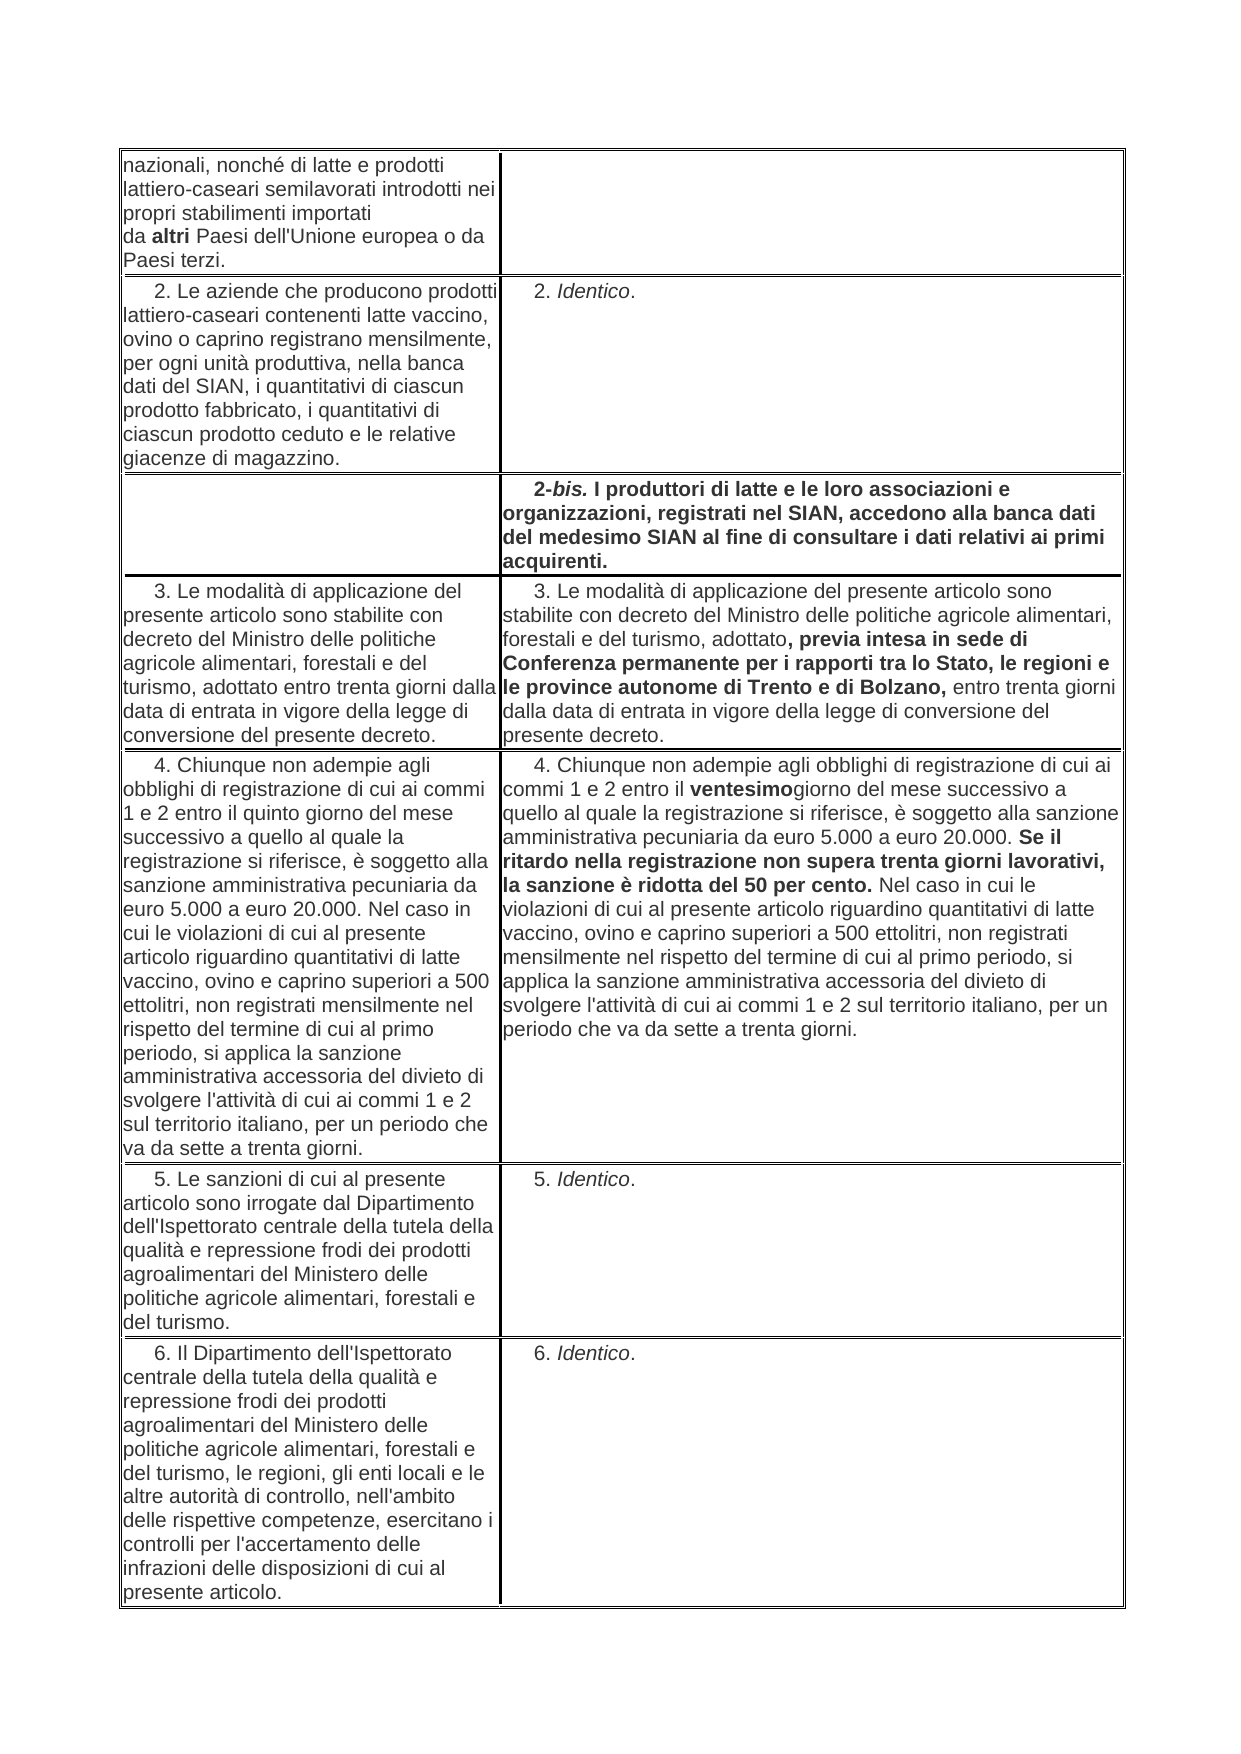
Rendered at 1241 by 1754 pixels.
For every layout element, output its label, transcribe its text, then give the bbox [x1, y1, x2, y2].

table_cell 4. Chiunque non adempie agli obblighi di registrazione di cui ai commi 1 e 2 entro il ventesimogiorno del mese successivo a quello al quale la registrazione si riferisce, è soggetto alla sanzione amministrativa pecuniaria da euro 5.000 a euro 20.000. Se il ritardo nella registrazione non supera trenta giorni lavorativi, la sanzione è ridotta del 50 per cento. Nel caso in cui le violazioni di cui al presente articolo riguardino quantitativi di latte vaccino, ovino e caprino superiori a 500 ettolitri, non registrati mensilmente nel rispetto del termine di cui al primo periodo, si applica la sanzione amministrativa accessoria del divieto di svolgere l'attività di cui ai commi 1 e 2 sul territorio italiano, per un periodo che va da sette a trenta giorni. [502, 748, 1123, 1162]
table_cell 3. Le modalità di applicazione del presente articolo sono stabilite con decreto del Ministro delle politiche agricole alimentari, forestali e del turismo, adottato, previa intesa in sede di Conferenza permanente per i rapporti tra lo Stato, le regioni e le province autonome di Trento e di Bolzano, entro trenta giorni dalla data di entrata in vigore della legge di conversione del presente decreto. [502, 574, 1123, 748]
table_cell 2-bis. I produttori di latte e le loro associazioni e organizzazioni, registrati nel SIAN, accedono alla banca dati del medesimo SIAN al fine di consultare i dati relativi ai primi acquirenti. [500, 472, 1124, 574]
table_cell 4. Chiunque non adempie agli obblighi di registrazione di cui ai commi 1 e 2 entro il quinto giorno del mese successivo a quello al quale la registrazione si riferisce, è soggetto alla sanzione amministrativa pecuniaria da euro 5.000 a euro 20.000. Nel caso in cui le violazioni di cui al presente articolo riguardino quantitativi di latte vaccino, ovino e caprino superiori a 500 ettolitri, non registrati mensilmente nel rispetto del termine di cui al primo periodo, si applica la sanzione amministrativa accessoria del divieto di svolgere l'attività di cui ai commi 1 e 2 sul territorio italiano, per un periodo che va da sette a trenta giorni. [122, 748, 499, 1162]
table_cell 6. Identico. [500, 1336, 1124, 1606]
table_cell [500, 151, 1123, 274]
table_cell 2. Le aziende che producono prodotti lattiero-caseari contenenti latte vaccino, ovino o caprino registrano mensilmente, per ogni unità produttiva, nella banca dati del SIAN, i quantitativi di ciascun prodotto fabbricato, i quantitativi di ciascun prodotto ceduto e le relative giacenze di magazzino. [120, 274, 500, 472]
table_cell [120, 149, 500, 274]
table_cell 2. Identico. [500, 274, 1124, 472]
table_cell 5. Le sanzioni di cui al presente articolo sono irrogate dal Dipartimento dell'Ispettorato centrale della tutela della qualità e repressione frodi dei prodotti agroalimentari del Ministero delle politiche agricole alimentari, forestali e del turismo. [120, 1162, 500, 1336]
table_cell 6. Il Dipartimento dell'Ispettorato centrale della tutela della qualità e repressione frodi dei prodotti agroalimentari del Ministero delle politiche agricole alimentari, forestali e del turismo, le regioni, gli enti locali e le altre autorità di controllo, nell'ambito delle rispettive competenze, esercitano i controlli per l'accertamento delle infrazioni delle disposizioni di cui al presente articolo. [120, 1336, 500, 1606]
table_cell 3. Le modalità di applicazione del presente articolo sono stabilite con decreto del Ministro delle politiche agricole alimentari, forestali e del turismo, adottato entro trenta giorni dalla data di entrata in vigore della legge di conversione del presente decreto. [122, 574, 499, 748]
table_cell [120, 472, 500, 574]
table_cell 5. Identico. [500, 1162, 1124, 1336]
